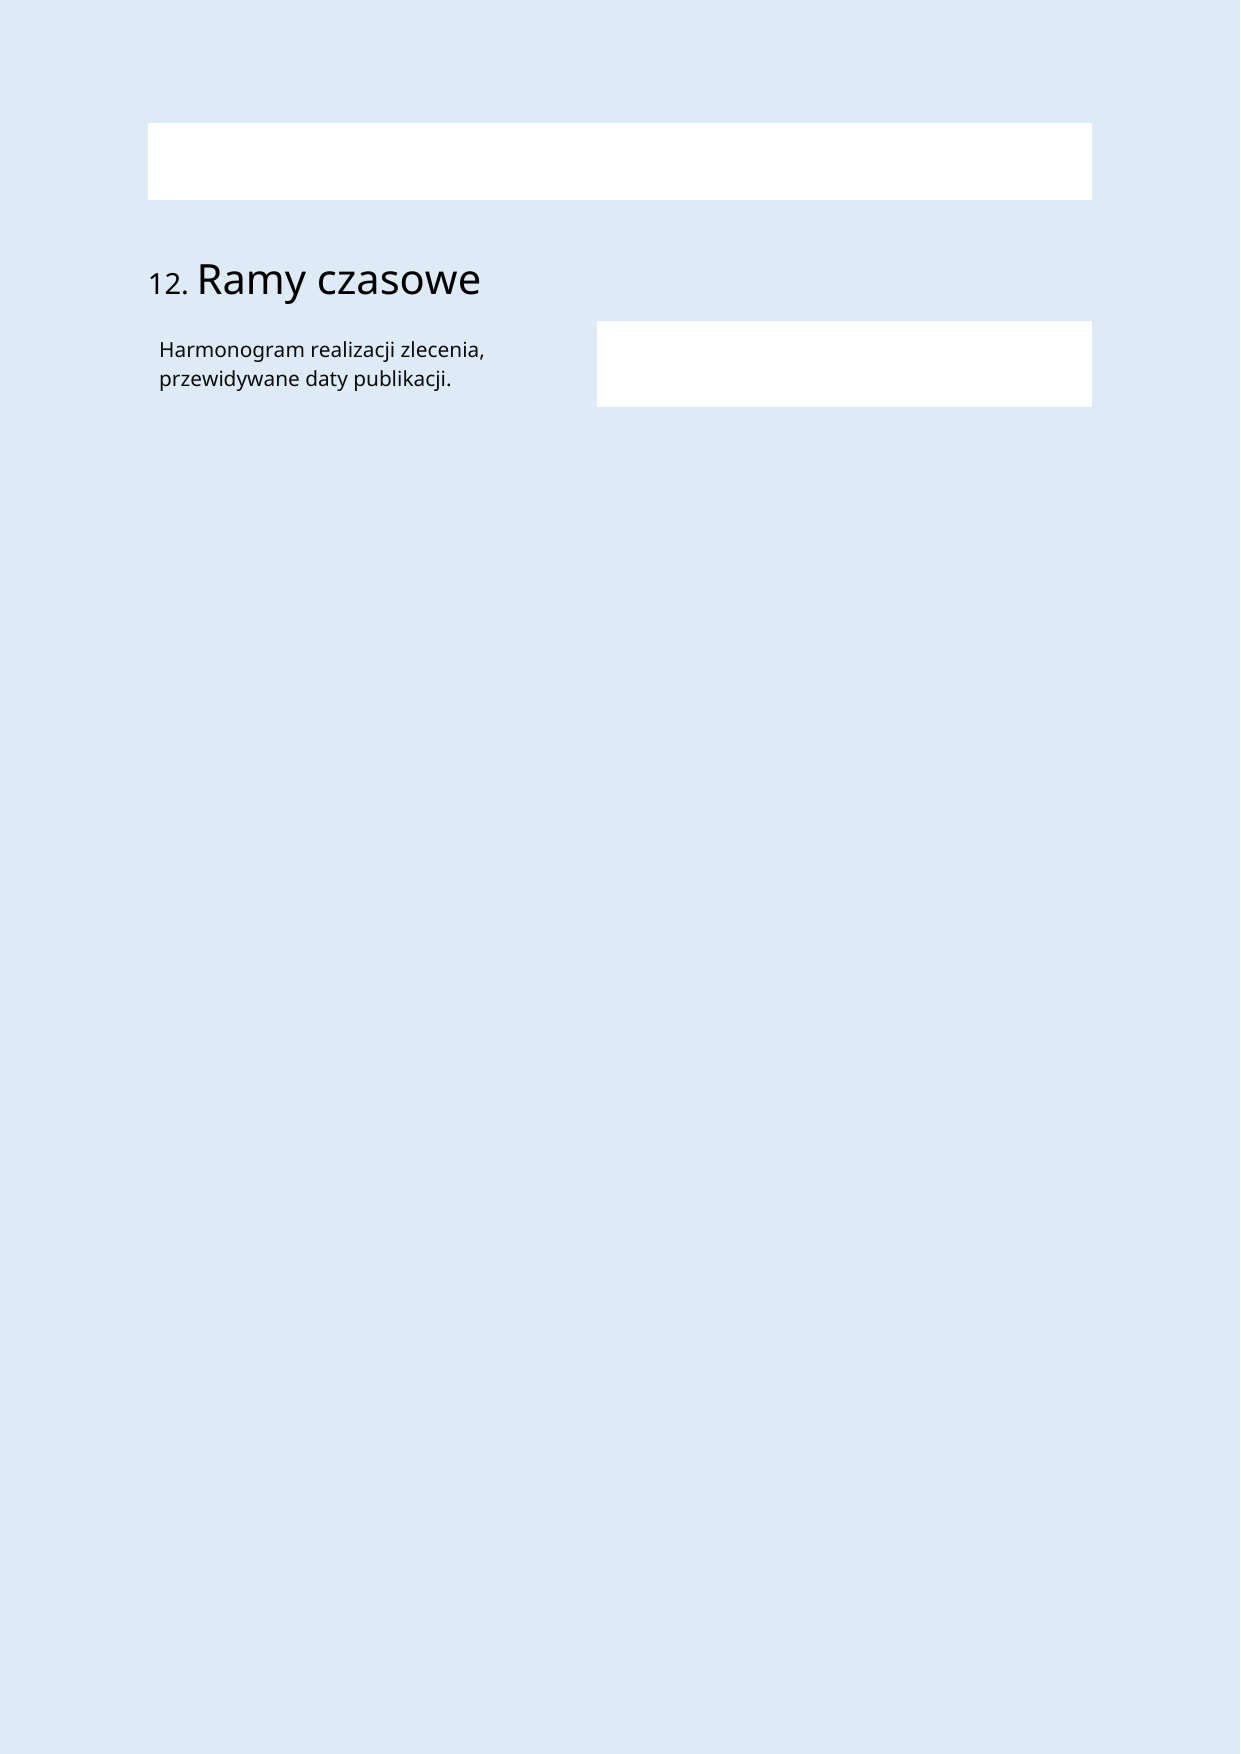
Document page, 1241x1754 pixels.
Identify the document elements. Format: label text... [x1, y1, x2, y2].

table_header Harmonogram realizacji zlecenia, przewidywane daty publikacji. [148, 321, 597, 407]
table_header [148, 123, 1092, 200]
table_header [597, 321, 1092, 407]
text 12. Ramy czasowe [148, 250, 1092, 306]
